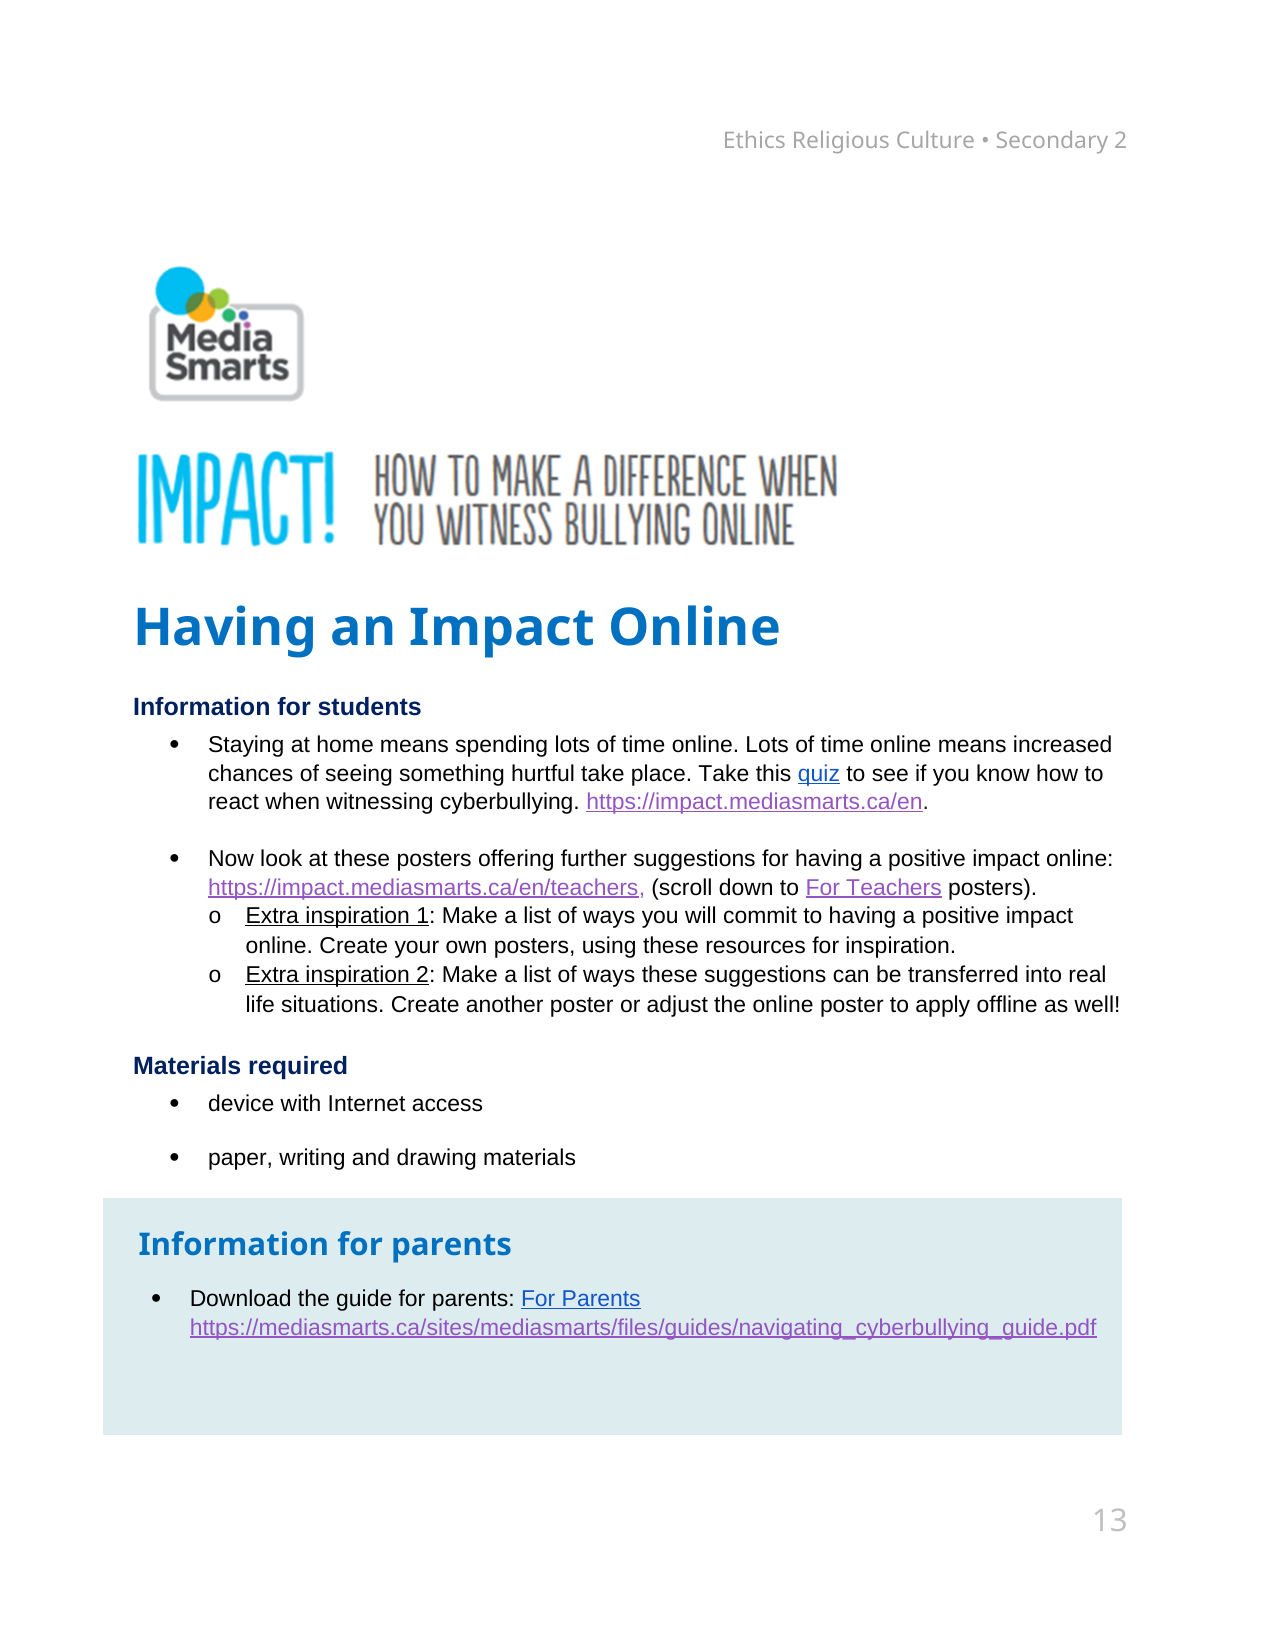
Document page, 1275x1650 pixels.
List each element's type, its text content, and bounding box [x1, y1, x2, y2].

picture [132, 261, 333, 417]
picture [132, 447, 921, 559]
text Information for students [133, 692, 1048, 721]
text Materials required [133, 1051, 1048, 1079]
list Staying at home means spending lots of time online. Lots of time online means increased chances of seeing something hurtful take place. Take this quiz to see if you know how to react when witnessing cyberbullying. https://impact.mediasmarts.ca/en. [170, 731, 1127, 814]
list Extra inspiration 1: Make a list of ways you will commit to having a positive impact online. Create your own posters, using these resources for inspiration. [208, 902, 1127, 959]
list paper, writing and drawing materials [170, 1144, 1122, 1170]
list Extra inspiration 2: Make a list of ways these suggestions can be transferred into real life situations. Create another poster or adjust the online poster to apply offline as well! [208, 961, 1127, 1017]
list device with Internet access [170, 1090, 1122, 1116]
text Having an Impact Online [133, 590, 1048, 661]
table_header Information for parents Download the guide for parents: For Parents https://mediasmarts.ca/sites/mediasmarts/files/guides/navigating_cyberbullying_guide.pdf [103, 1198, 1122, 1435]
list Now look at these posters offering further suggestions for having a positive impact online: https://impact.mediasmarts.ca/en/teachers, (scroll down to For Teachers posters). [170, 845, 1127, 900]
